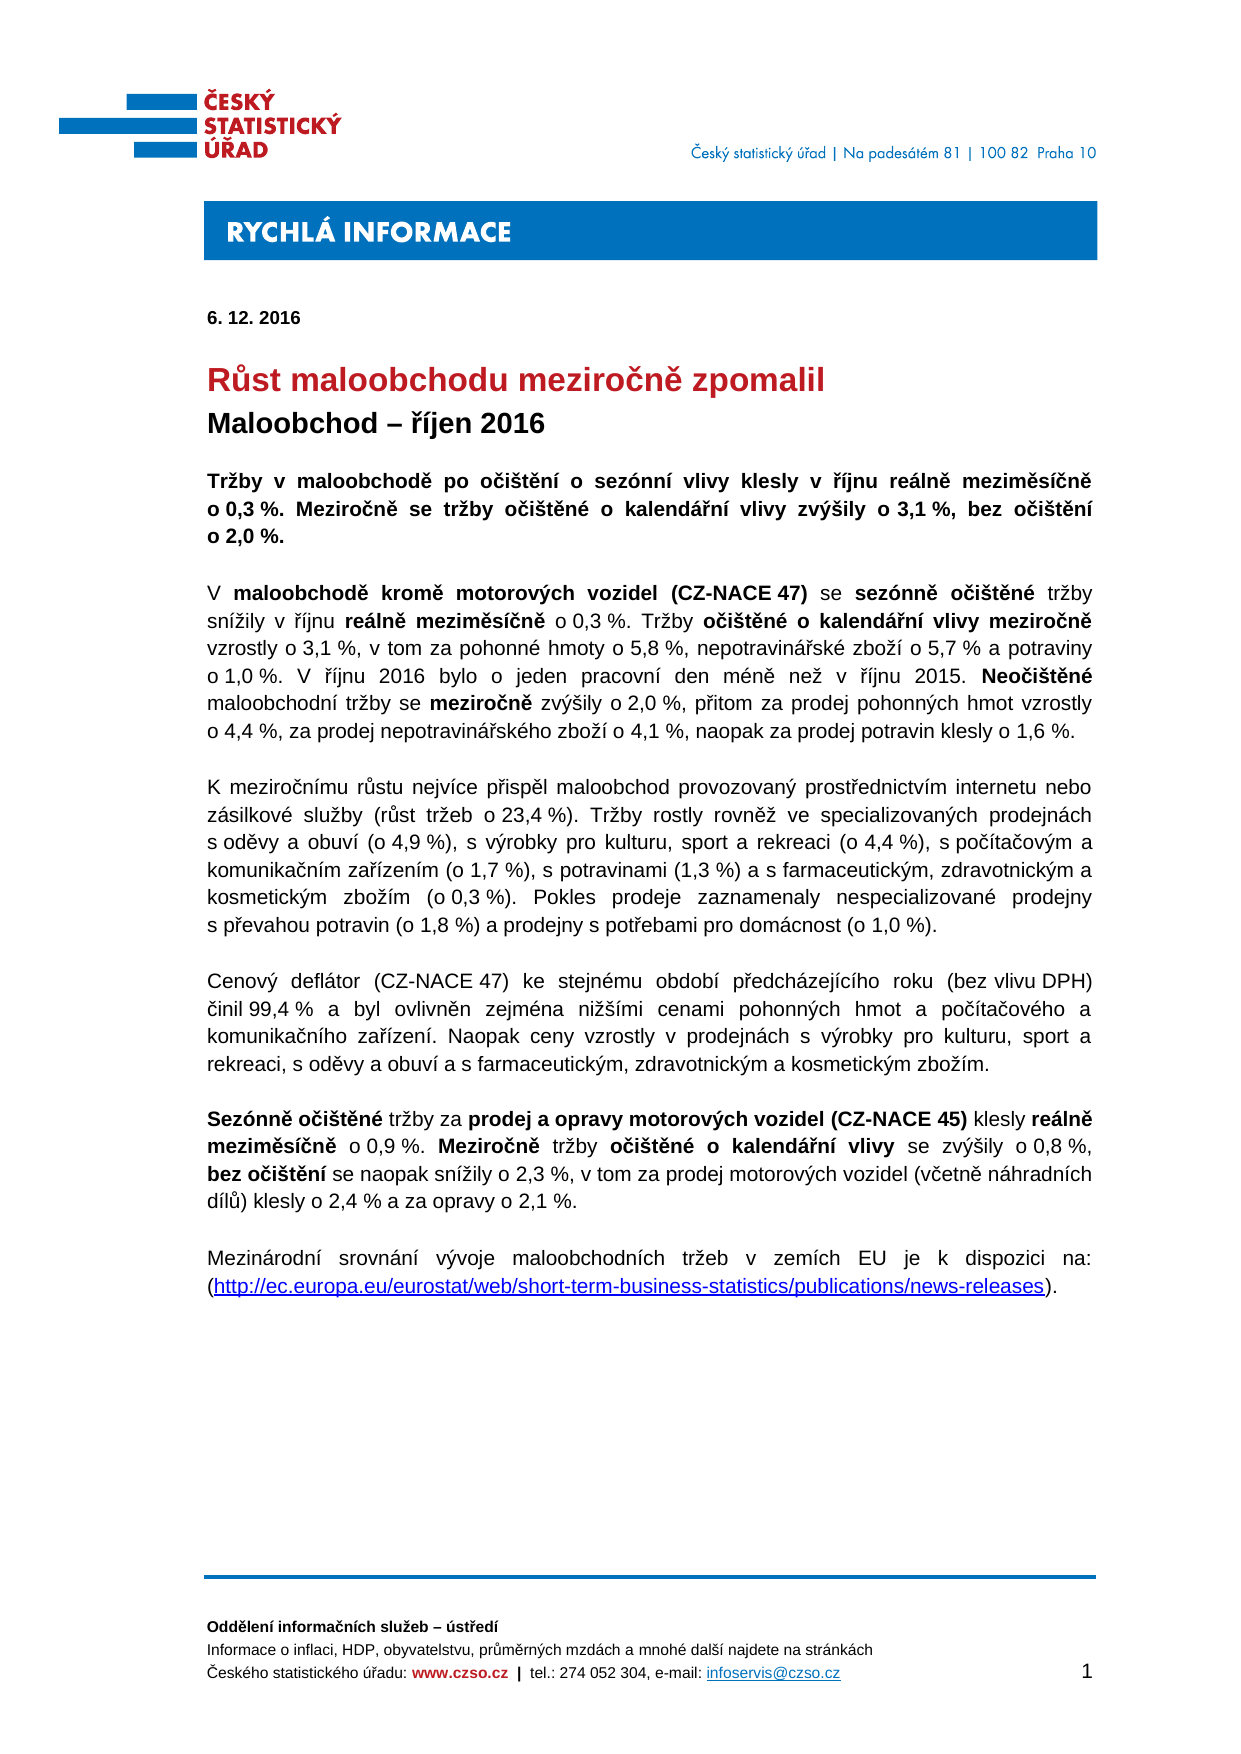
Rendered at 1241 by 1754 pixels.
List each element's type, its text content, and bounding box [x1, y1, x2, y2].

text V maloobchodě kromě motorových vozidel (CZ-NACE 47) se sezónně očištěné tržby snížily v říjnu reálně meziměsíčně o 0,3 %. Tržby očištěné o kalendářní vlivy meziročně vzrostly o 3,1 %, v tom za pohonné hmoty o 5,8 %, nepotravinářské zboží o 5,7 % a potraviny o 1,0 %. V říjnu 2016 bylo o jeden pracovní den méně než v říjnu 2015. Neočištěné maloobchodní tržby se meziročně zvýšily o 2,0 %, přitom za prodej pohonných hmot vzrostly o 4,4 %, za prodej nepotravinářského zboží o 4,1 %, naopak za prodej potravin klesly o 1,6 %. [207, 581, 1092, 742]
text Sezónně očištěné tržby za prodej a opravy motorových vozidel (CZ-NACE 45) klesly reálně meziměsíčně o 0,9 %. Meziročně tržby očištěné o kalendářní vlivy se zvýšily o 0,8 %, bez očištění se naopak snížily o 2,3 %, v tom za prodej motorových vozidel (včetně náhradních dílů) klesly o 2,4 % a za opravy o 2,1 %. [207, 1107, 1092, 1213]
text Tržby v maloobchodě po očištění o sezónní vlivy klesly v říjnu reálně meziměsíčně o 0,3 %. Meziročně se tržby očištěné o kalendářní vlivy zvýšily o 3,1 %, bez očištění o 2,0 %. [207, 469, 1092, 548]
text Cenový deflátor (CZ-NACE 47) ke stejnému období předcházejícího roku (bez vlivu DPH) činil 99,4 % a byl ovlivněn zejména nižšími cenami pohonných hmot a počítačového a komunikačního zařízení. Naopak ceny vzrostly v prodejnách s výrobky pro kulturu, sport a rekreaci, s oděvy a obuví a s farmaceutickým, zdravotnickým a kosmetickým zbožím. [207, 969, 1092, 1076]
text Maloobchod – říjen 2016 [207, 407, 1092, 440]
text K meziročnímu růstu nejvíce přispěl maloobchod provozovaný prostřednictvím internetu nebo zásilkové služby (růst tržeb o 23,4 %). Tržby rostly rovněž ve specializovaných prodejnách s oděvy a obuví (o 4,9 %), s výrobky pro kulturu, sport a rekreaci (o 4,4 %), s počítačovým a komunikačním zařízením (o 1,7 %), s potravinami (1,3 %) a s farmaceutickým, zdravotnickým a kosmetickým zbožím (o 0,3 %). Pokles prodeje zaznamenaly nespecializované prodejny s převahou potravin (o 1,8 %) a prodejny s potřebami pro domácnost (o 1,0 %). [207, 775, 1092, 937]
title Růst maloobchodu meziročně zpomalil [207, 361, 1092, 398]
text 6. 12. 2016 [207, 307, 1092, 329]
text Mezinárodní srovnání vývoje maloobchodních tržeb v zemích EU je k dispozici na: (http://ec.europa.eu/eurostat/web/short-term-business-statistics/publications/news-releases). [207, 1246, 1092, 1297]
